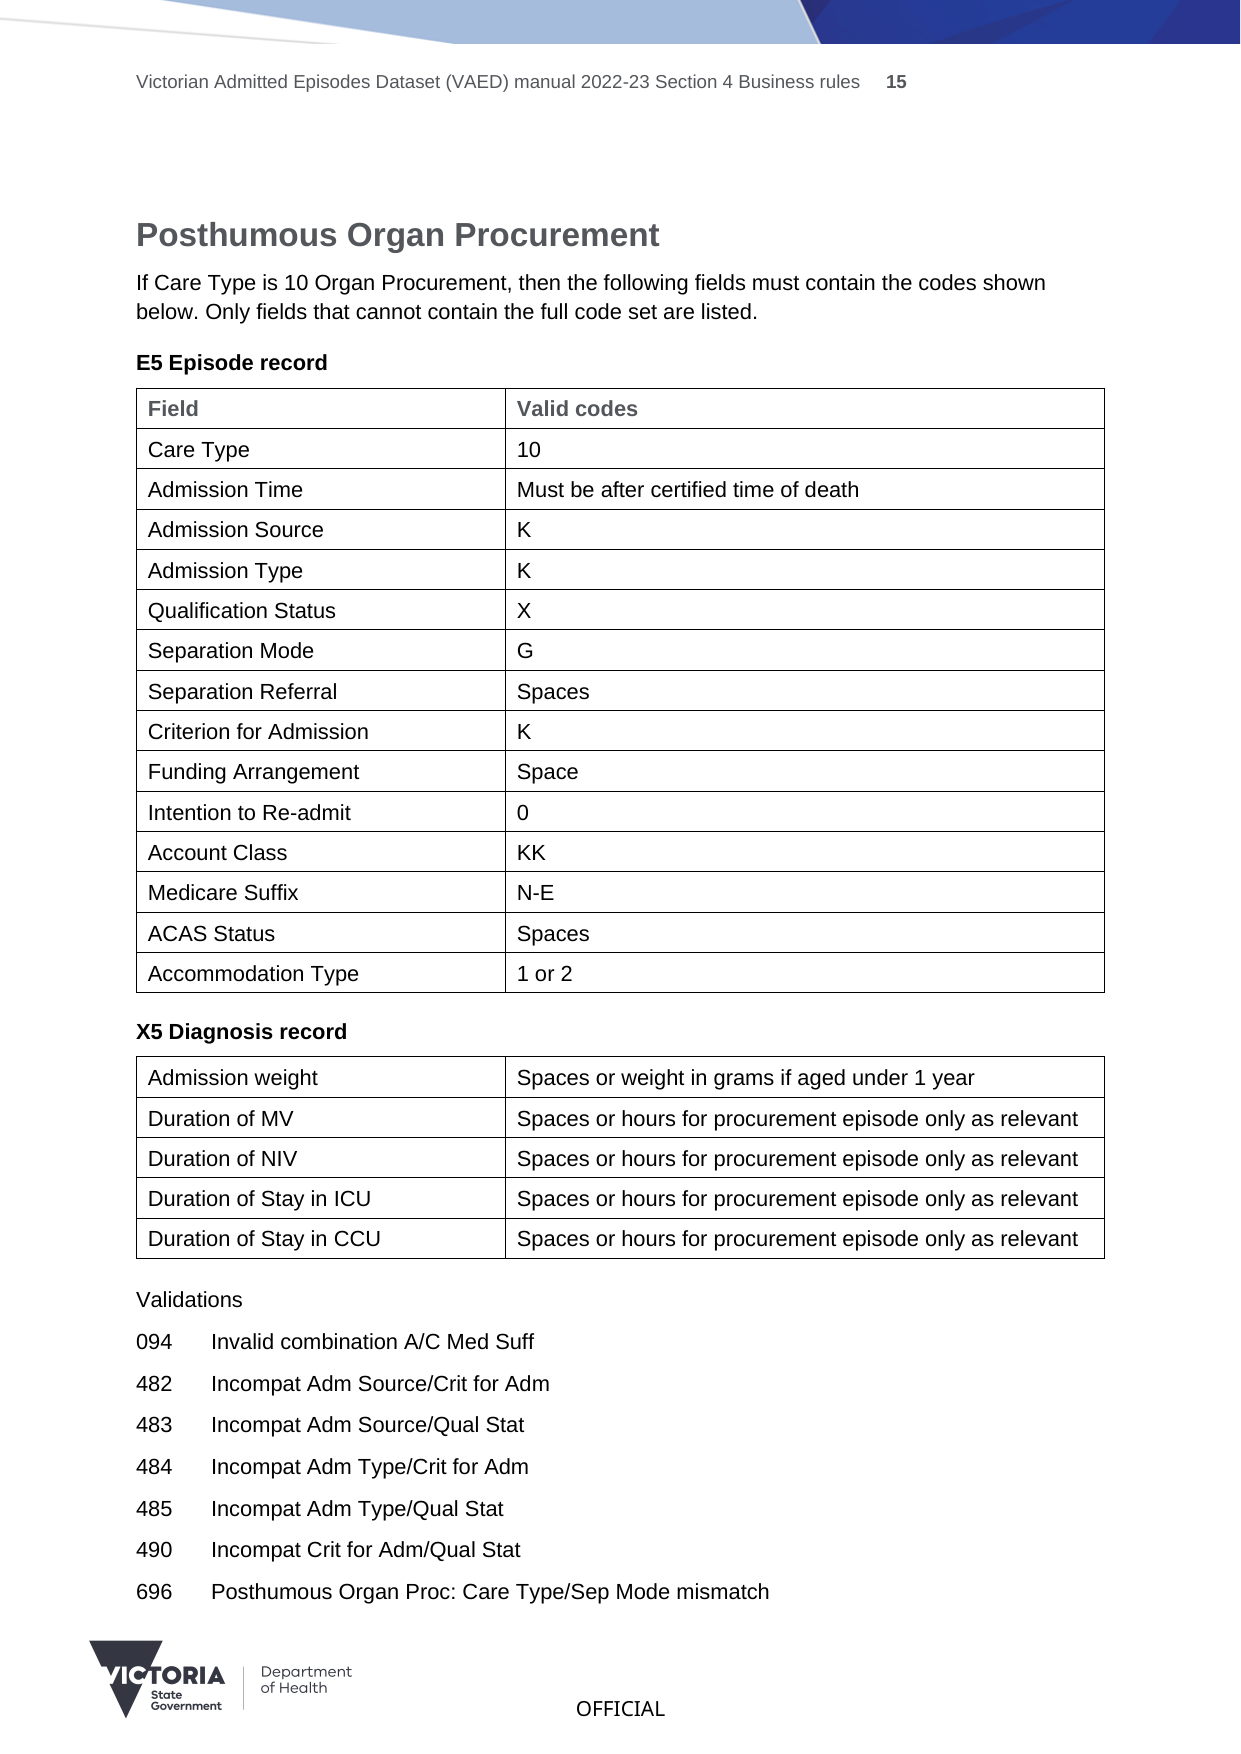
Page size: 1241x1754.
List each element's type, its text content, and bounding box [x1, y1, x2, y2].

table_cell Admission Time [137, 469, 505, 508]
table_cell KK [506, 832, 1104, 871]
text 490 Incompat Crit for Adm/Qual Stat [136, 1533, 1104, 1562]
table_cell Medicare Suffix [137, 872, 505, 912]
table_header Field [137, 389, 505, 428]
table_cell G [506, 630, 1104, 670]
table_cell X [506, 590, 1104, 629]
picture [0, 1595, 1241, 1754]
table_cell Spaces or hours for procurement episode only as relevant [506, 1138, 1104, 1177]
picture [0, 0, 1241, 44]
text 485 Incompat Adm Type/Qual Stat [136, 1492, 1104, 1521]
table_cell Duration of NIV [137, 1138, 505, 1177]
table_cell N-E [506, 872, 1104, 912]
table_cell 10 [506, 429, 1104, 468]
table_cell Accommodation Type [137, 953, 505, 992]
table_cell Funding Arrangement [137, 751, 505, 791]
table_cell Duration of Stay in ICU [137, 1178, 505, 1217]
text E5 Episode record [136, 349, 1104, 375]
text 483 Incompat Adm Source/Qual Stat [136, 1408, 1104, 1437]
table_cell Spaces or hours for procurement episode only as relevant [506, 1219, 1104, 1258]
table_header Admission weight [137, 1057, 505, 1097]
table_cell Care Type [137, 429, 505, 468]
table_header Spaces or weight in grams if aged under 1 year [506, 1057, 1104, 1097]
text 094 Invalid combination A/C Med Suff [136, 1325, 1104, 1354]
text 484 Incompat Adm Type/Crit for Adm [136, 1450, 1104, 1479]
table_cell Duration of Stay in CCU [137, 1219, 505, 1258]
text 696 Posthumous Organ Proc: Care Type/Sep Mode mismatch [136, 1575, 1104, 1604]
table_cell K [506, 510, 1104, 549]
table_cell Spaces or hours for procurement episode only as relevant [506, 1098, 1104, 1137]
table_cell Admission Type [137, 550, 505, 589]
table_cell K [506, 550, 1104, 589]
table_cell Spaces [506, 671, 1104, 710]
table_cell Admission Source [137, 510, 505, 549]
text Validations [136, 1283, 1104, 1312]
table_cell 1 or 2 [506, 953, 1104, 992]
text If Care Type is 10 Organ Procurement, then the following fields must contain the codes shown below. Only fields that cannot contain the full code set are listed. [136, 266, 1104, 324]
table_cell Space [506, 751, 1104, 791]
table_cell Duration of MV [137, 1098, 505, 1137]
table_cell Separation Referral [137, 671, 505, 710]
table_cell Separation Mode [137, 630, 505, 670]
table_cell Qualification Status [137, 590, 505, 629]
table_cell Must be after certified time of death [506, 469, 1104, 508]
table_cell 0 [506, 792, 1104, 831]
text 482 Incompat Adm Source/Crit for Adm [136, 1367, 1104, 1396]
table_cell Criterion for Admission [137, 711, 505, 750]
subtitle Posthumous Organ Procurement [136, 215, 1104, 253]
table_header Valid codes [506, 389, 1104, 428]
table_cell Intention to Re-admit [137, 792, 505, 831]
text X5 Diagnosis record [136, 1018, 1104, 1044]
table_cell Spaces or hours for procurement episode only as relevant [506, 1178, 1104, 1217]
table_cell Account Class [137, 832, 505, 871]
table_cell K [506, 711, 1104, 750]
table_cell Spaces [506, 913, 1104, 952]
table_cell ACAS Status [137, 913, 505, 952]
